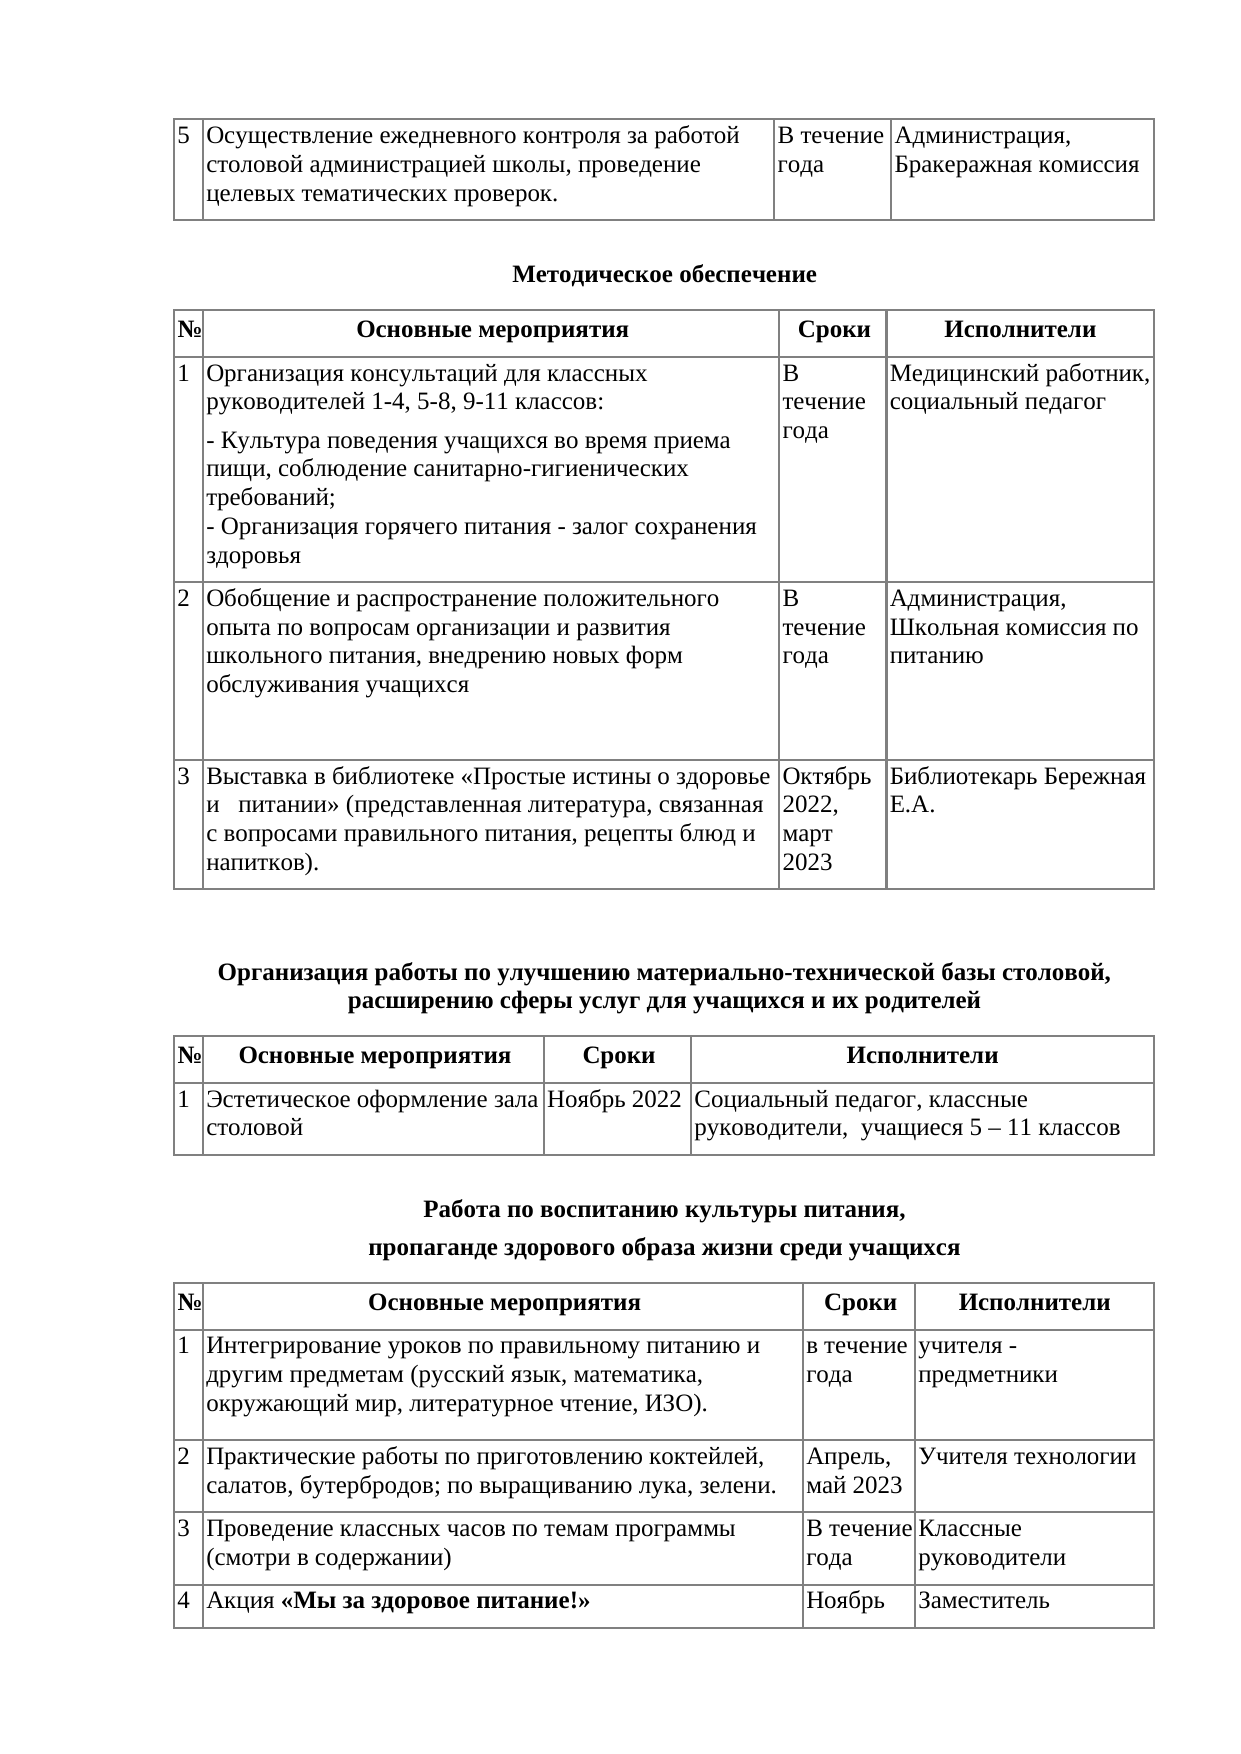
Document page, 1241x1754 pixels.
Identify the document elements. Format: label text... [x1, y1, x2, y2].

table_cell 1 [175, 358, 202, 581]
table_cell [204, 1586, 802, 1627]
table_cell В течение года [804, 1513, 914, 1583]
table_header Основные мероприятия [204, 311, 778, 356]
table_cell В течение года [775, 120, 890, 219]
table_cell Администрация, Школьная комиссия по питанию [888, 583, 1153, 759]
table_header № [175, 1284, 202, 1328]
table_header Сроки [545, 1037, 690, 1082]
table_cell Ноябрь 2022 [545, 1084, 690, 1154]
table_header Сроки [780, 311, 885, 356]
table_cell в течение года [804, 1331, 914, 1439]
table_cell Медицинский работник, социальный педагог [888, 358, 1153, 581]
table_cell 1 [175, 1084, 202, 1154]
table_cell Практические работы по приготовлению коктейлей, салатов, бутербродов; по выращиванию лука, зелени. [204, 1441, 802, 1511]
table_cell Апрель, май 2023 [804, 1441, 914, 1511]
table_header Исполнители [916, 1284, 1153, 1328]
table_cell 2 [175, 583, 202, 759]
table_header Основные мероприятия [204, 1037, 543, 1082]
text Организация работы по улучшению материально-технической базы столовой, расширению сферы услуг для учащихся и их родителей [177, 957, 1152, 1014]
table_cell Библиотекарь Бережная Е.А. [888, 761, 1153, 888]
table_cell 2 [175, 1441, 202, 1511]
table_cell 5 [175, 120, 202, 219]
table_cell 4 [175, 1586, 202, 1627]
text Работа по воспитанию культуры питания, [177, 1194, 1152, 1223]
table_cell Классные руководители [916, 1513, 1153, 1583]
table_cell В течение года [780, 358, 885, 581]
table_cell В течение года [780, 583, 885, 759]
table_cell Ноябрь 2022 [804, 1586, 914, 1627]
table_cell Осуществление ежедневного контроля за работой столовой администрацией школы, проведение целевых тематических проверок. [204, 120, 773, 219]
table_header Исполнители [888, 311, 1153, 356]
table_cell Социальный педагог, классные руководители, учащиеся 5 – 11 классов [692, 1084, 1153, 1154]
table_cell 1 [175, 1331, 202, 1439]
text пропаганде здорового образа жизни среди учащихся [177, 1232, 1152, 1261]
table_cell учителя - предметники [916, 1331, 1153, 1439]
table_cell Администрация, Бракеражная комиссия [892, 120, 1153, 219]
table_cell Учителя технологии [916, 1441, 1153, 1511]
table_cell Проведение классных часов по темам программы (смотри в содержании) [204, 1513, 802, 1583]
table_header Сроки [804, 1284, 914, 1328]
text Методическое обеспечение [177, 259, 1152, 288]
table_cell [916, 1586, 1153, 1627]
table_header Основные мероприятия [204, 1284, 802, 1328]
table_cell 3 [175, 761, 202, 888]
table_header Исполнители [692, 1037, 1153, 1082]
table_cell 3 [175, 1513, 202, 1583]
table_cell Выставка в библиотеке «Простые истины о здоровье и питании» (представленная литература, связанная с вопросами правильного питания, рецепты блюд и напитков). [204, 761, 778, 888]
table_header № [175, 1037, 202, 1082]
table_cell Октябрь 2022, март 2023 [780, 761, 885, 888]
table_header № [175, 311, 202, 356]
table_cell Эстетическое оформление зала столовой [204, 1084, 543, 1154]
table_cell Обобщение и распространение положительного опыта по вопросам организации и развития школьного питания, внедрению новых форм обслуживания учащихся [204, 583, 778, 759]
table_cell Интегрирование уроков по правильному питанию и другим предметам (русский язык, математика, окружающий мир, литературное чтение, ИЗО). [204, 1331, 802, 1439]
table_cell Организация консультаций для классных руководителей 1-4, 5-8, 9-11 классов: - Культура поведения учащихся во время приема пищи, соблюдение санитарно-гигиенических требований; - Организация горячего питания - залог сохранения здоровья [204, 358, 778, 581]
